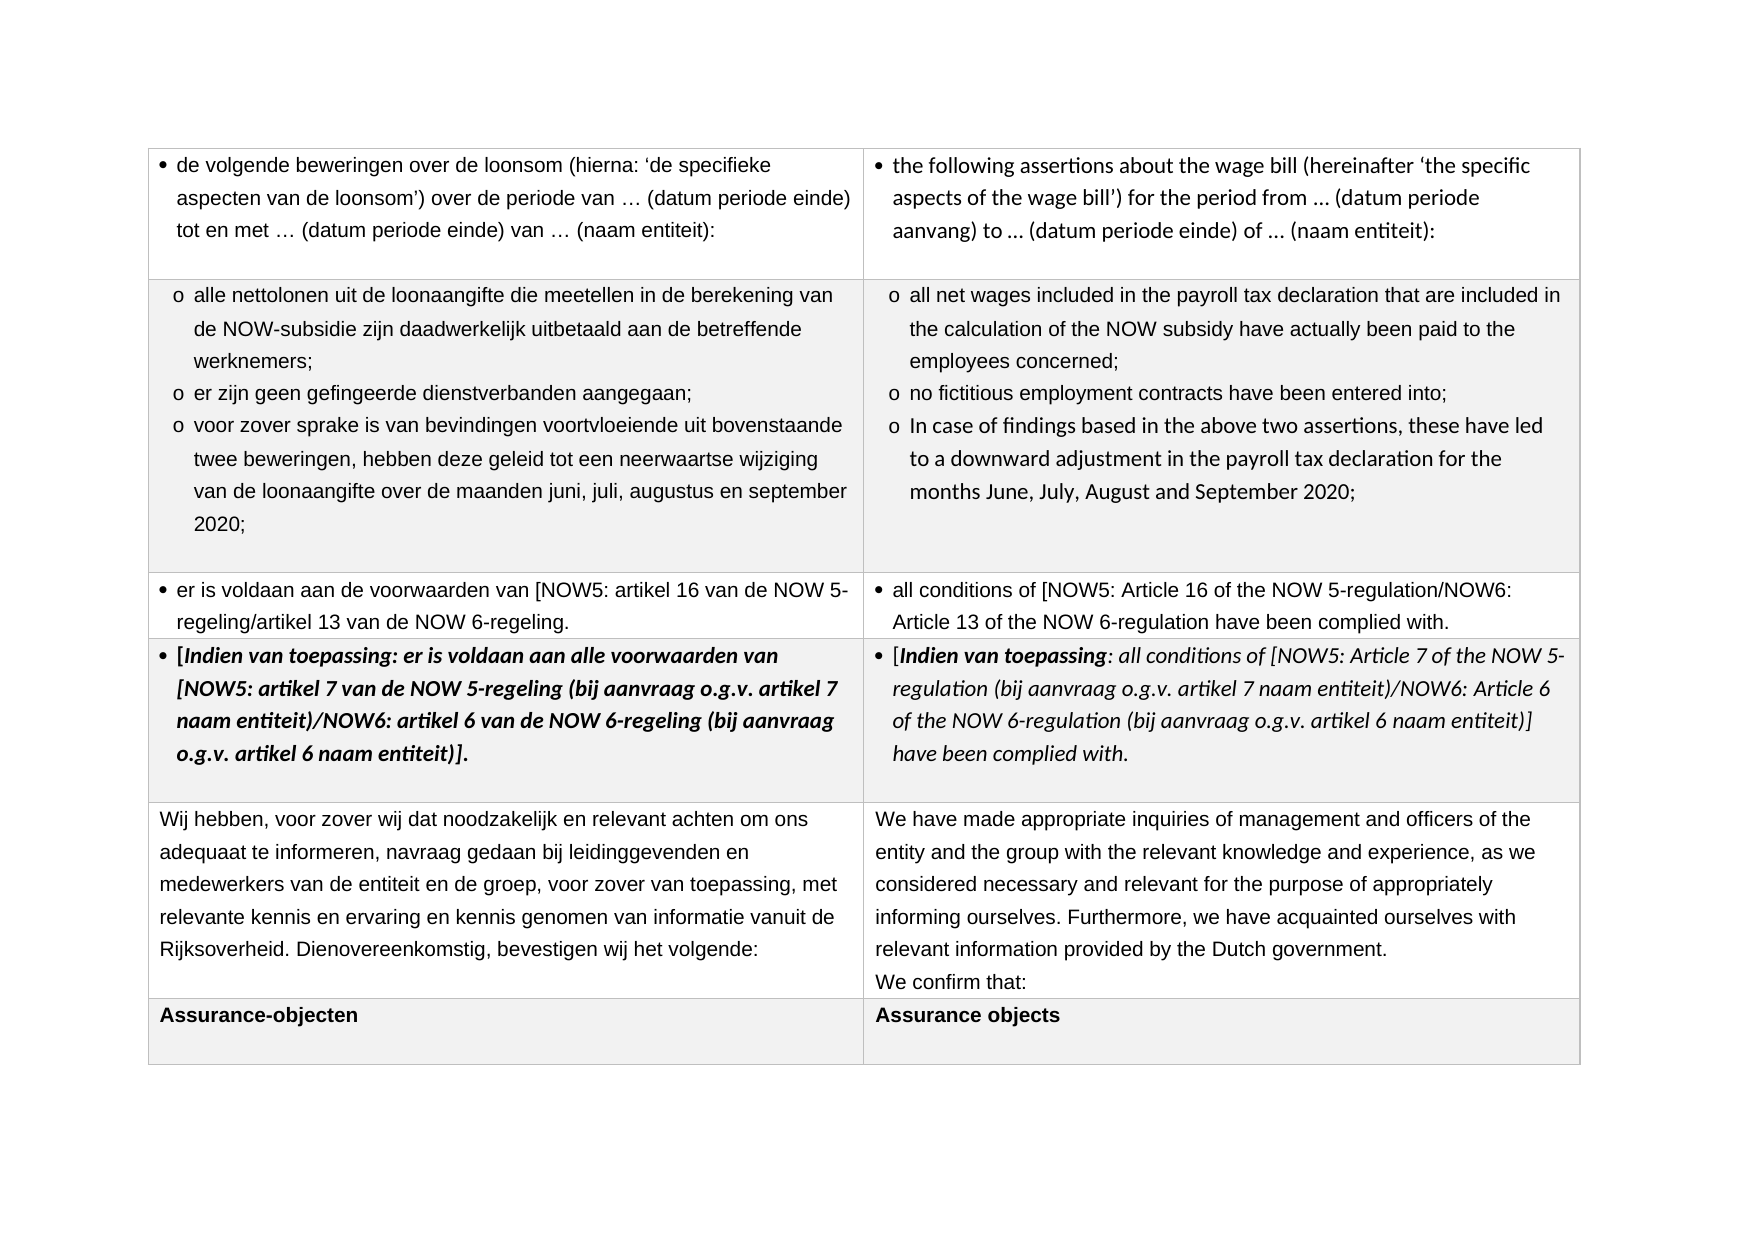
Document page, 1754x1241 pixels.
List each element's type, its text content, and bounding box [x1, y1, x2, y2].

table_cell alle nettolonen uit de loonaangifte die meetellen in de berekening van de NOW-subsidie zijn daadwerkelijk uitbetaald aan de betreffende werknemers; er zijn geen gefingeerde dienstverbanden aangegaan; voor zover sprake is van bevindingen voortvloeiende uit bovenstaande twee beweringen, hebben deze geleid tot een neerwaartse wijziging van de loonaangifte over de maanden juni, juli, augustus en september 2020; [149, 280, 863, 572]
table_cell We have made appropriate inquiries of management and officers of the entity and the group with the relevant knowledge and experience, as we considered necessary and relevant for the purpose of appropriately informing ourselves. Furthermore, we have acquainted ourselves with relevant information provided by the Dutch government. We confirm that: [864, 803, 1579, 998]
table_cell all conditions of [NOW5: Article 16 of the NOW 5-regulation/NOW6: Article 13 of the NOW 6-regulation have been complied with. [864, 573, 1579, 638]
table_cell de volgende beweringen over de loonsom (hierna: ‘de specifieke aspecten van de loonsom’) over de periode van … (datum periode einde) tot en met … (datum periode einde) van … (naam entiteit): [149, 149, 863, 279]
table_cell [Indien van toepassing: er is voldaan aan alle voorwaarden van [NOW5: artikel 7 van de NOW 5-regeling (bij aanvraag o.g.v. artikel 7 naam entiteit)/NOW6: artikel 6 van de NOW 6-regeling (bij aanvraag o.g.v. artikel 6 naam entiteit)]. [149, 639, 863, 802]
table_cell er is voldaan aan de voorwaarden van [NOW5: artikel 16 van de NOW 5-regeling/artikel 13 van de NOW 6-regeling. [149, 573, 863, 638]
table_cell the following assertions about the wage bill (hereinafter ‘the specific aspects of the wage bill’) for the period from … (datum periode aanvang) to … (datum periode einde) of ... (naam entiteit): [864, 149, 1579, 279]
table_cell Assurance objects [864, 999, 1579, 1064]
table_cell [Indien van toepassing: all conditions of [NOW5: Article 7 of the NOW 5-regulation (bij aanvraag o.g.v. artikel 7 naam entiteit)/NOW6: Article 6 of the NOW 6-regulation (bij aanvraag o.g.v. artikel 6 naam entiteit)] have been complied with. [864, 639, 1579, 802]
table_cell Assurance-objecten [149, 999, 863, 1064]
table_cell Wij hebben, voor zover wij dat noodzakelijk en relevant achten om ons adequaat te informeren, navraag gedaan bij leidinggevenden en medewerkers van de entiteit en de groep, voor zover van toepassing, met relevante kennis en ervaring en kennis genomen van informatie vanuit de Rijksoverheid. Dienovereenkomstig, bevestigen wij het volgende: [149, 803, 863, 998]
table_cell all net wages included in the payroll tax declaration that are included in the calculation of the NOW subsidy have actually been paid to the employees concerned; no fictitious employment contracts have been entered into; In case of findings based in the above two assertions, these have led to a downward adjustment in the payroll tax declaration for the months June, July, August and September 2020; [864, 280, 1579, 572]
